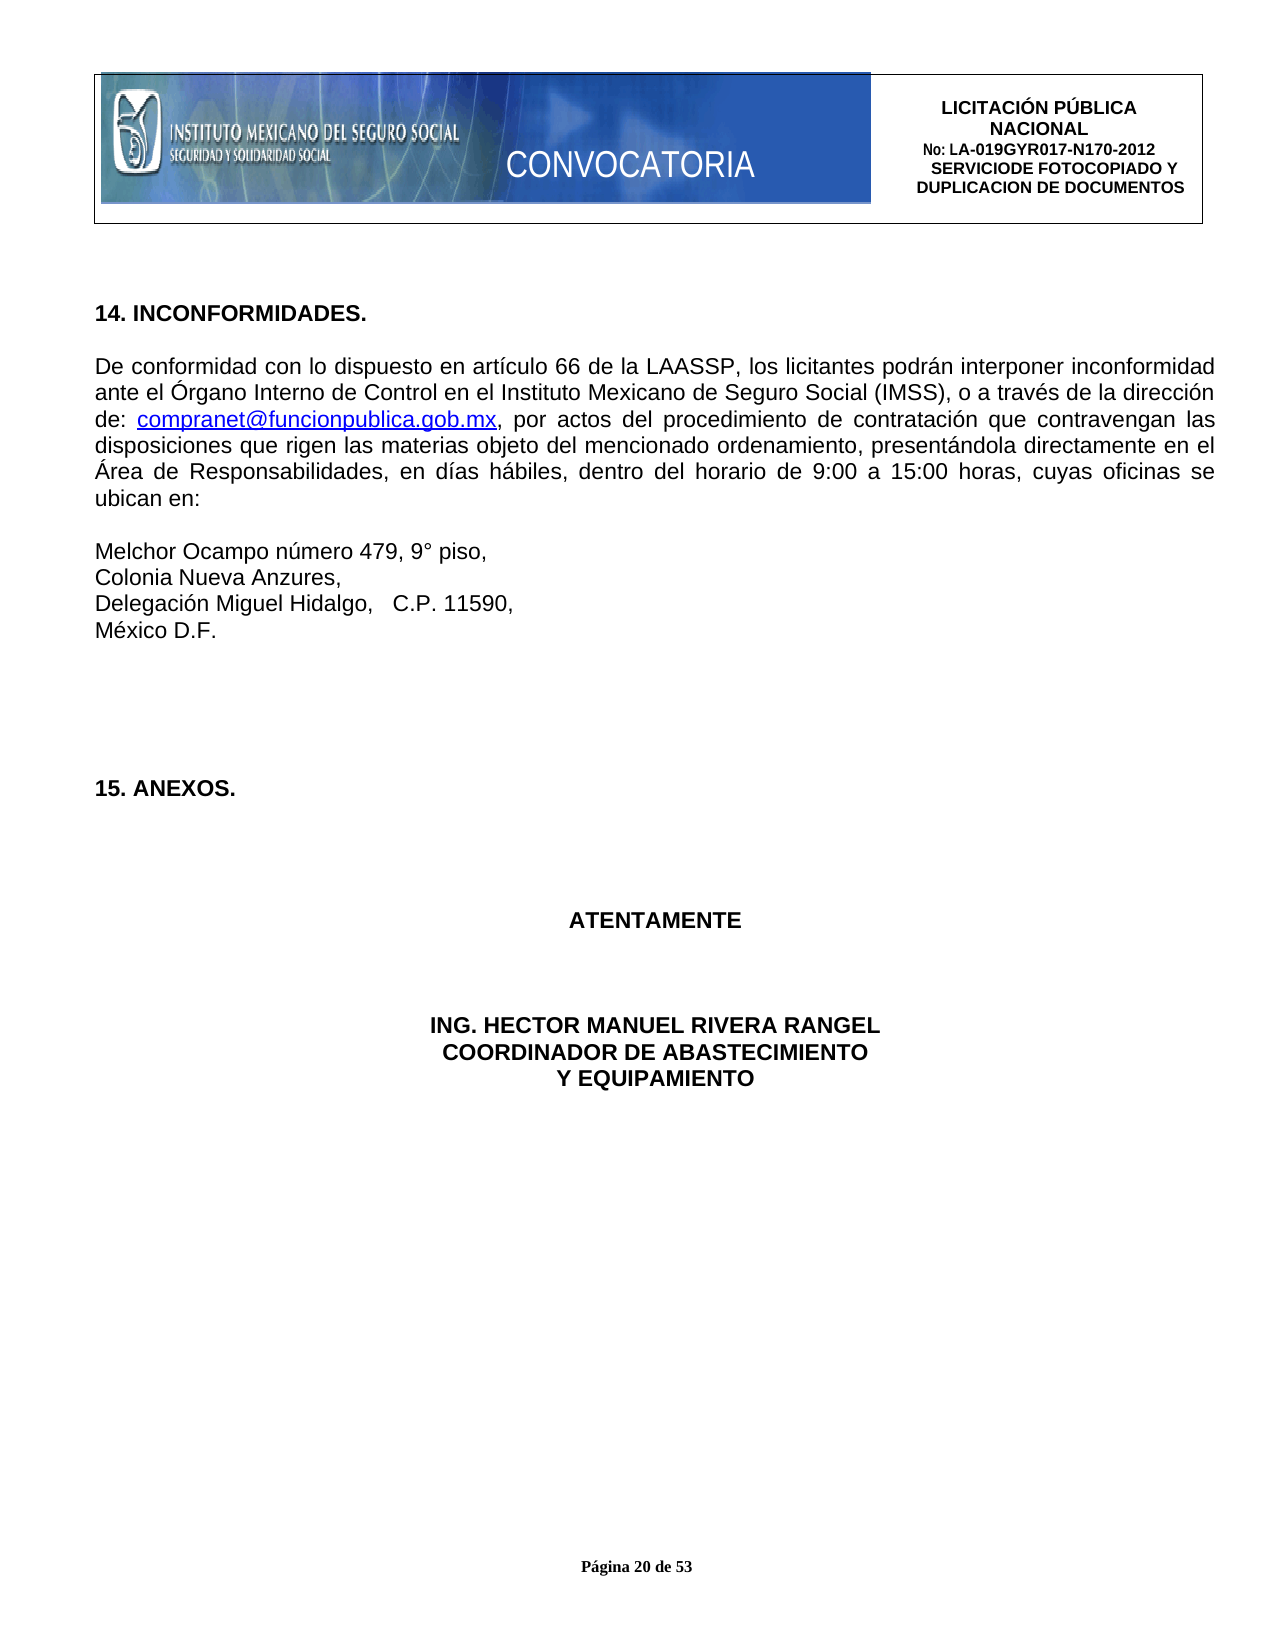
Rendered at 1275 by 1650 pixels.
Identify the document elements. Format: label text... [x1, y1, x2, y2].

text COORDINADOR DE ABASTECIMIENTO [94, 1038, 1216, 1065]
text Colonia Nueva Anzures, [94, 564, 1216, 590]
text 15. ANEXOS. [94, 775, 1216, 801]
text Y EQUIPAMIENTO [94, 1065, 1216, 1091]
text ATENTAMENTE [94, 907, 1216, 933]
text ING. HECTOR MANUEL RIVERA RANGEL [94, 1012, 1216, 1038]
text De conformidad con lo dispuesto en artículo 66 de la LAASSP, los licitantes podrán interponer inconformidad ante el Órgano Interno de Control en el Instituto Mexicano de Seguro Social (IMSS), o a través de la dirección de: compranet@funcionpublica.gob.mx, por actos del procedimiento de contratación que contravengan las disposiciones que rigen las materias objeto del mencionado ordenamiento, presentándola directamente en el Área de Responsabilidades, en días hábiles, dentro del horario de 9:00 a 15:00 horas, cuyas oficinas se ubican en: [94, 353, 1216, 511]
text Delegación Miguel Hidalgo, C.P. 11590, [94, 590, 1216, 617]
text 14. INCONFORMIDADES. [94, 300, 1216, 327]
text México D.F. [94, 617, 1216, 643]
picture [101, 75, 871, 204]
text Melchor Ocampo número 479, 9° piso, [94, 538, 1216, 564]
